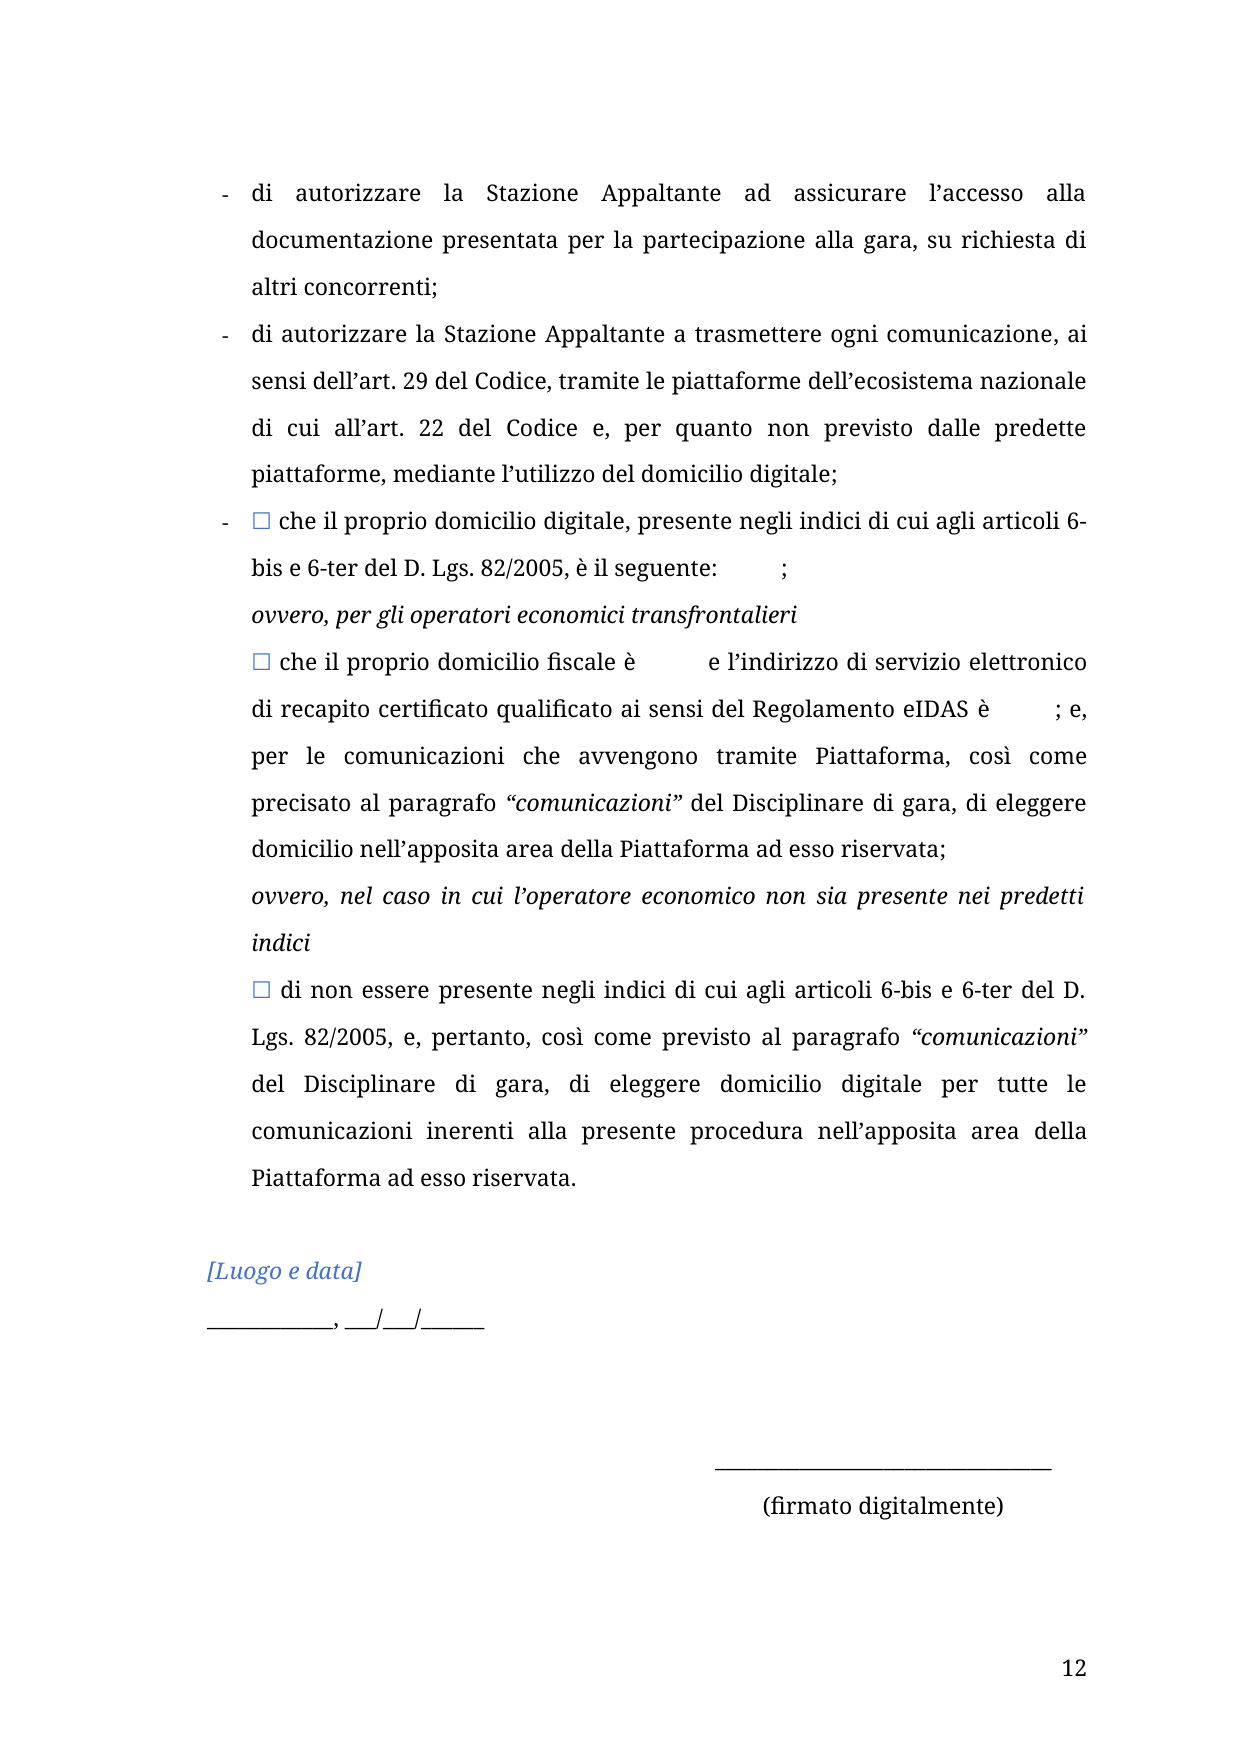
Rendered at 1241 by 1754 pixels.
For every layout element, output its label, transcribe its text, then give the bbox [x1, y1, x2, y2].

text [Luogo e data] [207, 1255, 1087, 1287]
list ovvero, nel caso in cui l’operatore economico non sia presente nei predetti indici [251, 880, 1087, 958]
text ____________, ___/___/______ [207, 1302, 1087, 1333]
text ________________________________ [679, 1443, 1087, 1474]
list di non essere presente negli indici di cui agli articoli 6-bis e 6-ter del D. Lgs. 82/2005, e, pertanto, così come previsto al paragrafo “comunicazioni” del Disciplinare di gara, di eleggere domicilio digitale per tutte le comunicazioni inerenti alla presente procedura nell’apposita area della Piattaforma ad esso riservata. [251, 974, 1087, 1193]
text (firmato digitalmente) [679, 1490, 1087, 1521]
list ovvero, per gli operatori economici transfrontalieri [251, 599, 1087, 630]
list di autorizzare la Stazione Appaltante a trasmettere ogni comunicazione, ai sensi dell’art. 29 del Codice, tramite le piattaforme dell’ecosistema nazionale di cui all’art. 22 del Codice e, per quanto non previsto dalle predette piattaforme, mediante l’utilizzo del domicilio digitale; [222, 318, 1087, 490]
list che il proprio domicilio digitale, presente negli indici di cui agli articoli 6-bis e 6-ter del D. Lgs. 82/2005, è il seguente: ; [222, 505, 1087, 583]
list di autorizzare la Stazione Appaltante ad assicurare l’accesso alla documentazione presentata per la partecipazione alla gara, su richiesta di altri concorrenti; [222, 177, 1087, 302]
list che il proprio domicilio fiscale è e l’indirizzo di servizio elettronico di recapito certificato qualificato ai sensi del Regolamento eIDAS è ; e, per le comunicazioni che avvengono tramite Piattaforma, così come precisato al paragrafo “comunicazioni” del Disciplinare di gara, di eleggere domicilio nell’apposita area della Piattaforma ad esso riservata; [251, 646, 1087, 865]
